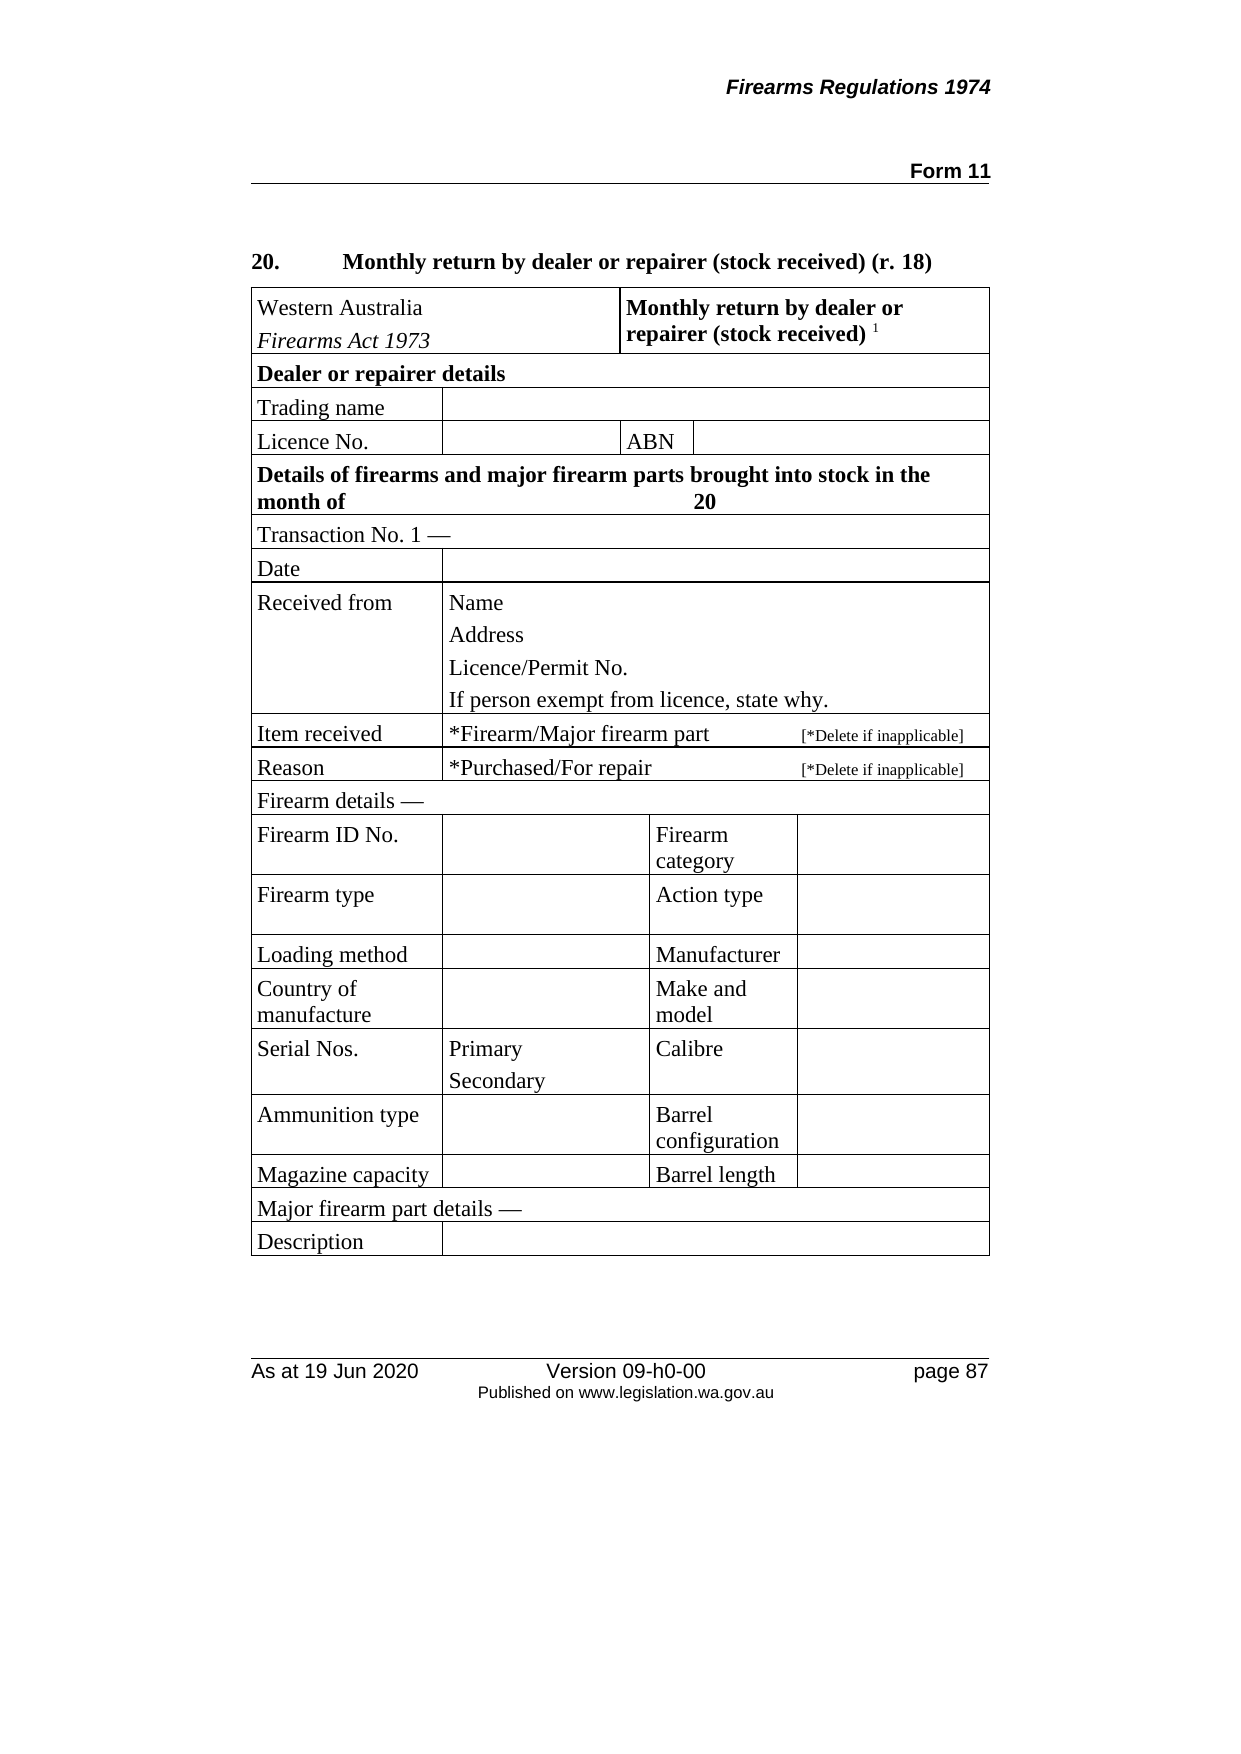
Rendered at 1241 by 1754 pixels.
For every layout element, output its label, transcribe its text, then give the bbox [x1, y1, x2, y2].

table_cell [443, 875, 649, 934]
table_cell [798, 1029, 989, 1094]
table_cell Ammunition type [252, 1095, 442, 1154]
table_cell Dealer or repairer details [252, 354, 989, 387]
table_cell [443, 1155, 649, 1187]
table_cell [443, 421, 620, 454]
table_cell [798, 1155, 989, 1187]
table_cell [443, 1222, 989, 1254]
table_cell Trading name [252, 388, 442, 420]
table_cell Primary Secondary [443, 1029, 649, 1094]
table_cell [443, 969, 649, 1027]
table_cell Serial Nos. [252, 1029, 442, 1094]
table_cell Description [252, 1222, 442, 1254]
table_cell [798, 815, 989, 874]
table_cell [443, 1095, 649, 1154]
table_header Monthly return by dealer or repairer (stock received) 1 [621, 288, 989, 353]
table_cell Licence No. [252, 421, 442, 454]
table_cell Date [252, 549, 442, 581]
table_header Western Australia Firearms Act 1973 [252, 288, 619, 353]
table_cell [443, 935, 649, 967]
table_cell Manufacturer [650, 935, 797, 967]
table_cell Country of manufacture [252, 969, 442, 1027]
table_cell Loading method [252, 935, 442, 967]
table_cell Item received [252, 714, 442, 746]
table_cell *Firearm/Major firearm part [*Delete if inapplicable] [443, 714, 989, 746]
table_cell Firearm details — [252, 781, 989, 814]
table_cell Firearm category [650, 815, 797, 874]
table_cell Received from [252, 583, 442, 713]
table_cell Reason [252, 748, 442, 780]
table_cell Barrel configuration [650, 1095, 797, 1154]
table_cell [694, 421, 989, 454]
table_cell [443, 549, 989, 581]
table_cell Calibre [650, 1029, 797, 1094]
table_cell [798, 935, 989, 967]
table_cell Name Address Licence/Permit No. If person exempt from licence, state why. [443, 583, 989, 713]
table_cell [798, 1095, 989, 1154]
table_cell [798, 969, 989, 1027]
table_cell [443, 815, 649, 874]
table_cell [443, 388, 989, 420]
table_cell Major firearm part details — [252, 1188, 989, 1221]
table_cell Barrel length [650, 1155, 797, 1187]
table_cell [798, 875, 989, 934]
table_cell Firearm ID No. [252, 815, 442, 874]
table_cell Action type [650, 875, 797, 934]
table_cell ABN [621, 421, 693, 454]
table_cell Details of firearms and major firearm parts brought into stock in the month of 20 [252, 455, 989, 514]
subtitle 20. Monthly return by dealer or repairer (stock received) (r. 18) [251, 248, 989, 274]
table_cell Transaction No. 1 — [252, 515, 989, 548]
table_cell Firearm type [252, 875, 442, 934]
table_cell *Purchased/For repair [*Delete if inapplicable] [443, 748, 989, 780]
table_cell Magazine capacity [252, 1155, 442, 1187]
table_cell Make and model [650, 969, 797, 1027]
